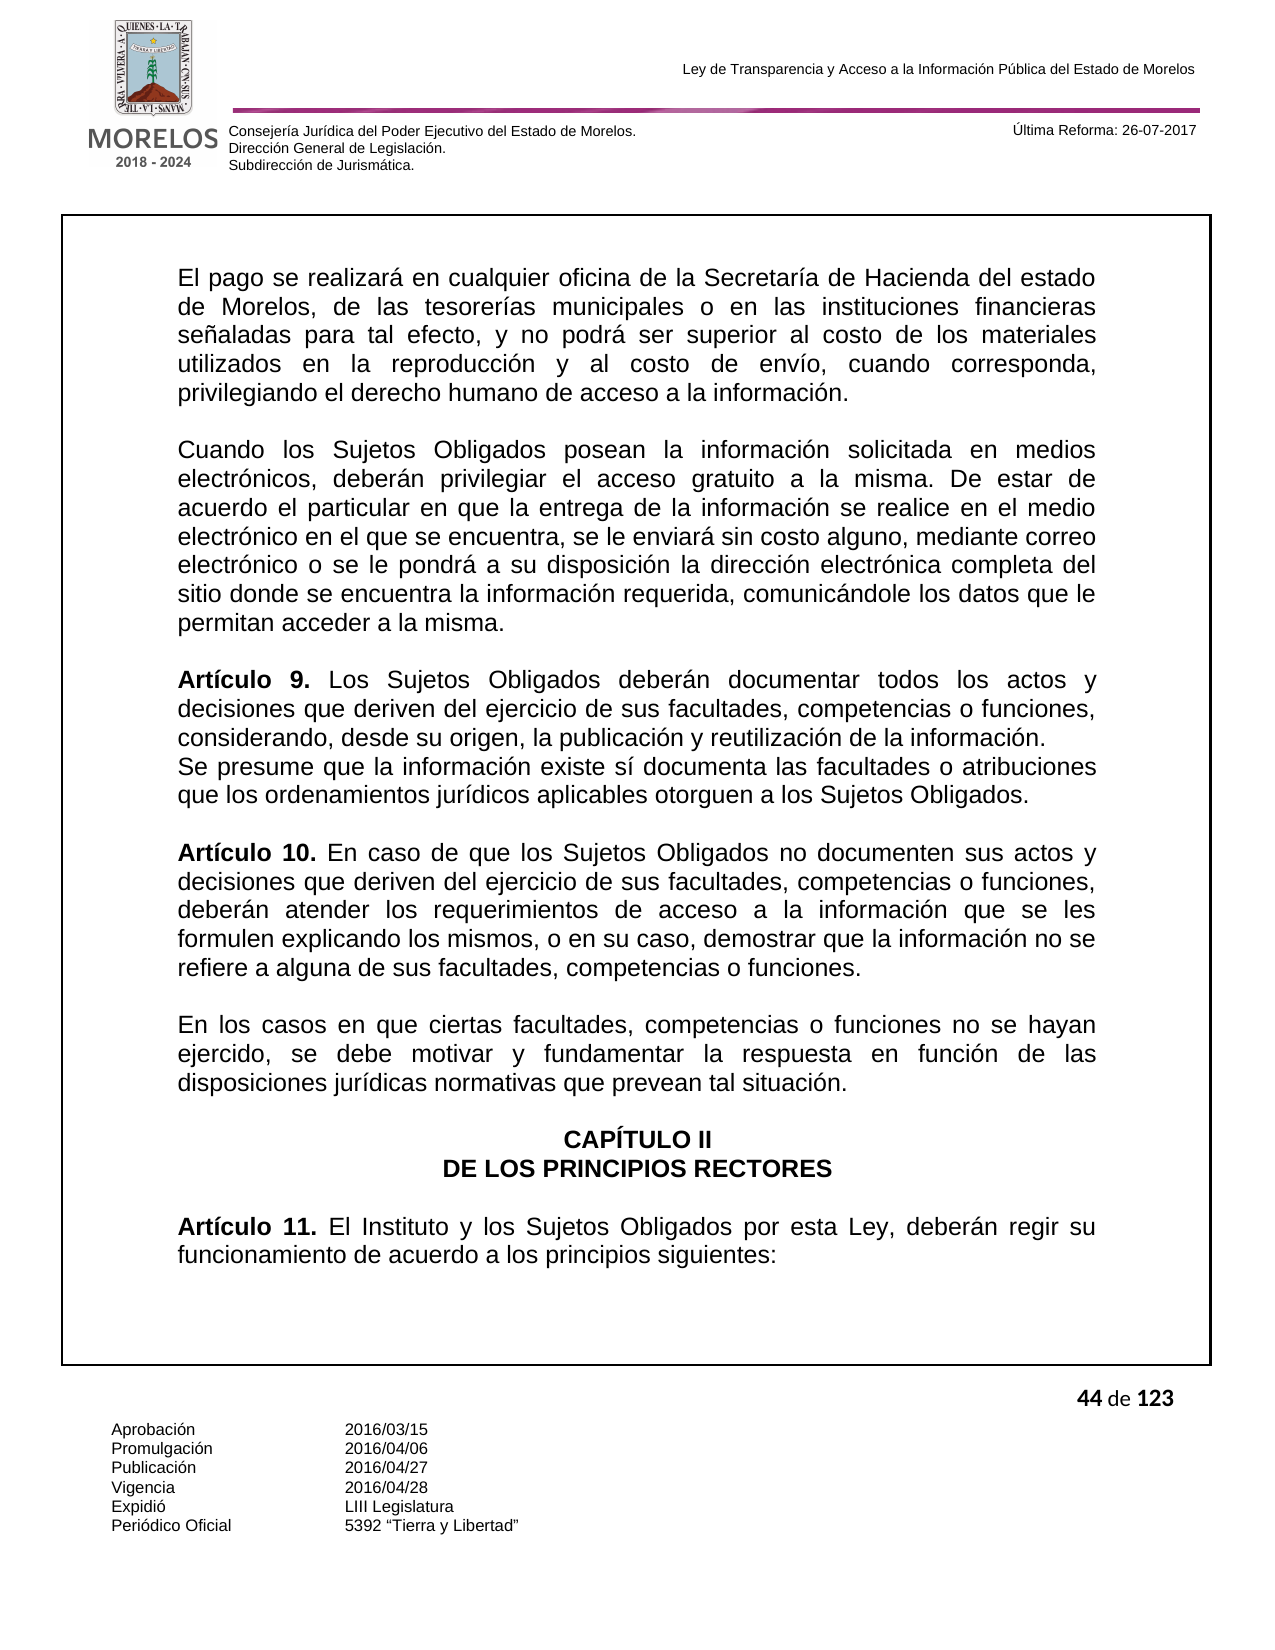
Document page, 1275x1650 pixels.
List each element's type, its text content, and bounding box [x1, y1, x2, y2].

text DE LOS PRINCIPIOS RECTORES [177, 1154, 1098, 1183]
text Artículo 9. Los Sujetos Obligados deberán documentar todos los actos y decisiones que deriven del ejercicio de sus facultades, competencias o funciones, considerando, desde su origen, la publicación y reutilización de la información. [177, 665, 1098, 752]
text Artículo 11. El Instituto y los Sujetos Obligados por esta Ley, deberán regir su funcionamiento de acuerdo a los principios siguientes: [177, 1212, 1098, 1269]
text Cuando los Sujetos Obligados posean la información solicitada en medios electrónicos, deberán privilegiar el acceso gratuito a la misma. De estar de acuerdo el particular en que la entrega de la información se realice en el medio electrónico en el que se encuentra, se le enviará sin costo alguno, mediante correo electrónico o se le pondrá a su disposición la dirección electrónica completa del sitio donde se encuentra la información requerida, comunicándole los datos que le permitan acceder a la misma. [177, 435, 1098, 637]
picture [88, 20, 218, 167]
text Artículo 10. En caso de que los Sujetos Obligados no documenten sus actos y decisiones que deriven del ejercicio de sus facultades, competencias o funciones, deberán atender los requerimientos de acceso a la información que se les formulen explicando los mismos, o en su caso, demostrar que la información no se refiere a alguna de sus facultades, competencias o funciones. [177, 838, 1098, 982]
text CAPÍTULO II [177, 1125, 1098, 1154]
text Se presume que la información existe sí documenta las facultades o atribuciones que los ordenamientos jurídicos aplicables otorguen a los Sujetos Obligados. [177, 752, 1098, 809]
text El pago se realizará en cualquier oficina de la Secretaría de Hacienda del estado de Morelos, de las tesorerías municipales o en las instituciones financieras señaladas para tal efecto, y no podrá ser superior al costo de los materiales utilizados en la reproducción y al costo de envío, cuando corresponda, privilegiando el derecho humano de acceso a la información. [177, 263, 1098, 407]
text En los casos en que ciertas facultades, competencias o funciones no se hayan ejercido, se debe motivar y fundamentar la respuesta en función de las disposiciones jurídicas normativas que prevean tal situación. [177, 1010, 1098, 1097]
picture [231, 108, 1199, 112]
